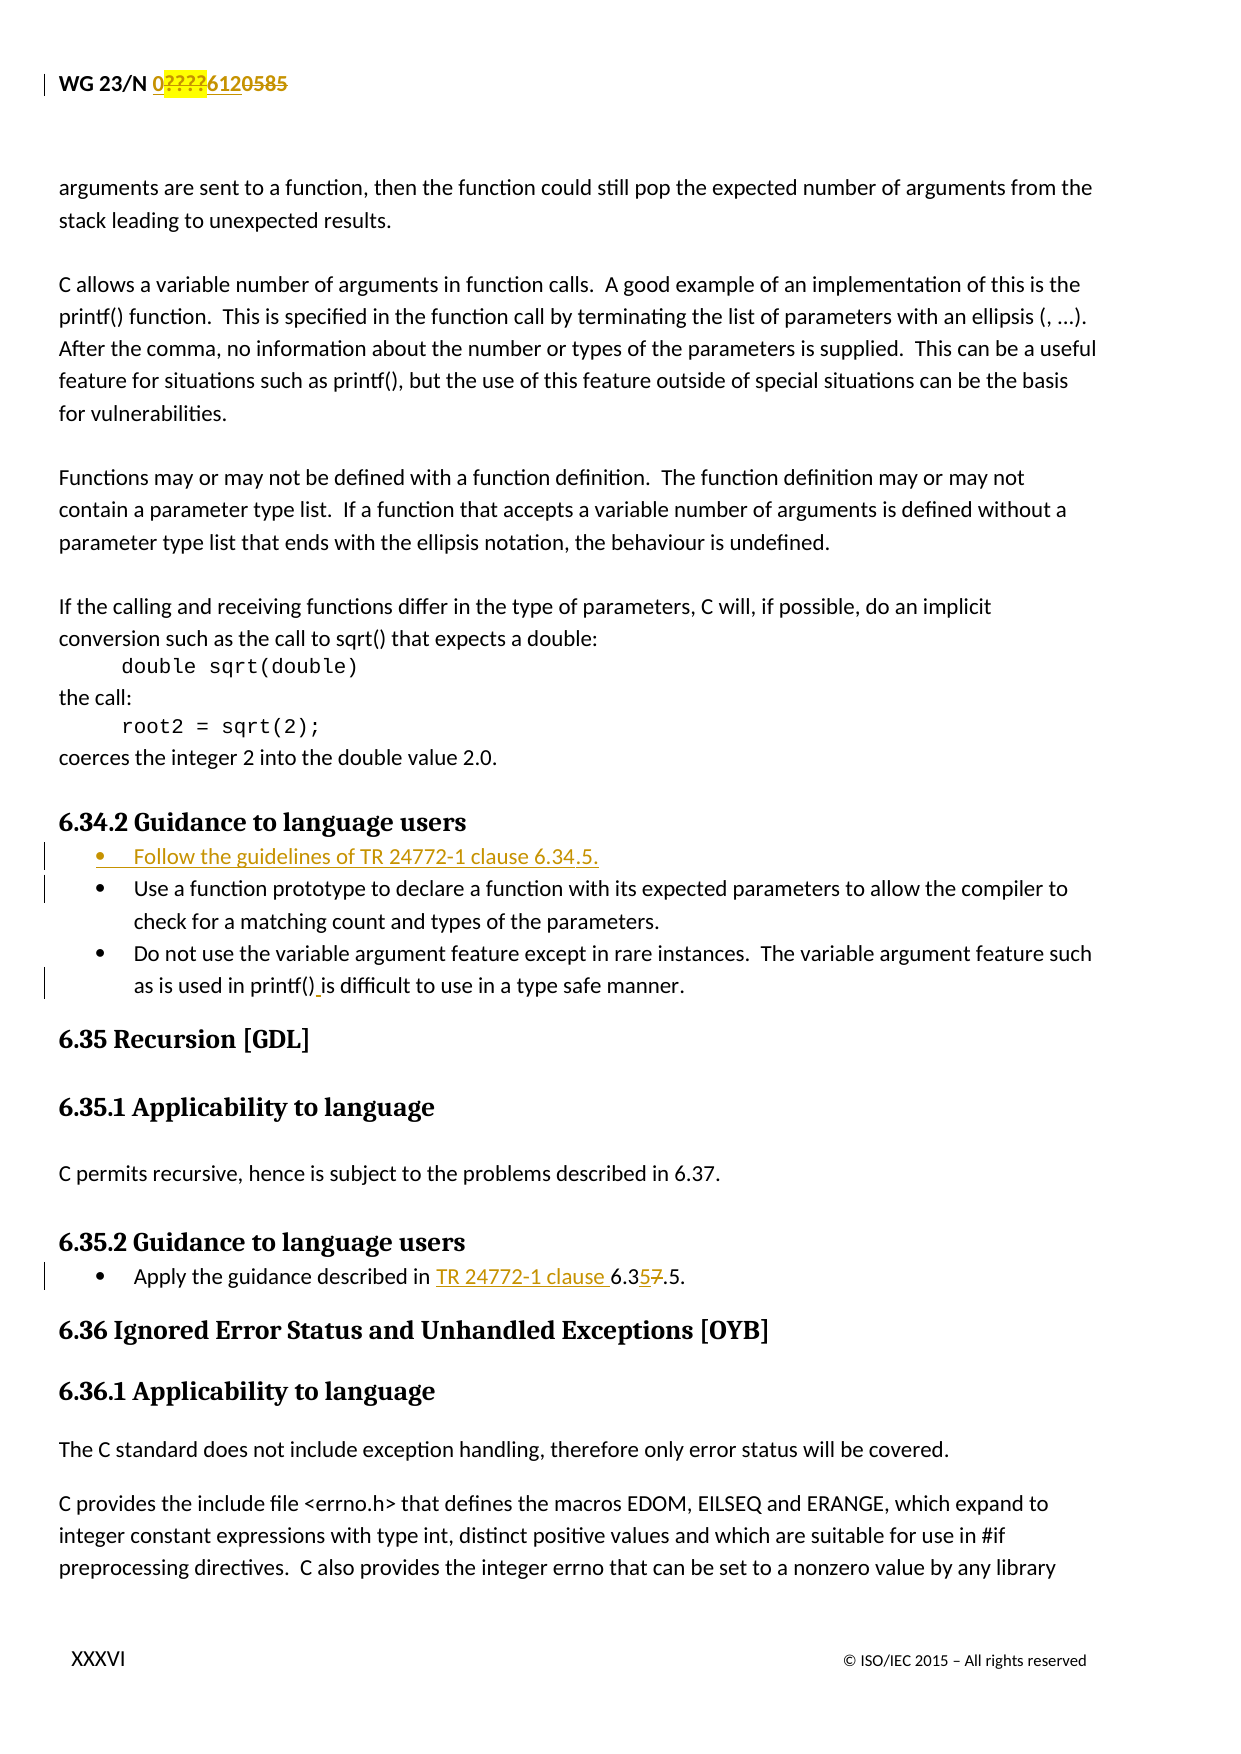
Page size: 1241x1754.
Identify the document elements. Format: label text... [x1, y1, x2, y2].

text the call: [58, 683, 1099, 712]
subtitle 6.36.1 Applicability to language [58, 1376, 1099, 1407]
subtitle 6.36 Ignored Error Status and Unhandled Exceptions [OYB] [58, 1315, 1099, 1346]
list Apply the guidance described in 6.3.5. [96, 1262, 1099, 1290]
text C permits recursive, hence is subject to the problems described in 6.37. [58, 1159, 1099, 1187]
text Functions may or may not be defined with a function definition. The function definition may or may not contain a parameter type list. If a function that accepts a variable number of arguments is defined without a parameter type list that ends with the ellipsis notation, the behaviour is undefined. [58, 463, 1099, 556]
list Do not use the variable argument feature except in rare instances. The variable argument feature such as is used in printf()is difficult to use in a type safe manner. [96, 939, 1099, 999]
subtitle 6.35 Recursion [GDL] [58, 1024, 1099, 1055]
subtitle 6.34.2 Guidance to language users [58, 807, 1099, 838]
text C allows a variable number of arguments in function calls. A good example of an implementation of this is the printf() function. This is specified in the function call by terminating the list of parameters with an ellipsis (, ...). After the comma, no information about the number or types of the parameters is supplied. This can be a useful feature for situations such as printf(), but the use of this feature outside of special situations can be the basis for vulnerabilities. [58, 270, 1099, 427]
text double sqrt(double) [58, 656, 1099, 680]
subtitle 6.35.2 Guidance to language users [58, 1227, 1099, 1258]
text coerces the integer 2 into the double value 2.0. [58, 743, 1099, 771]
text root2 = sqrt(2); [58, 716, 1099, 739]
text If the calling and receiving functions differ in the type of parameters, C will, if possible, do an implicit conversion such as the call to sqrt() that expects a double: [58, 592, 1099, 652]
text The C standard does not include exception handling, therefore only error status will be covered. [58, 1436, 1099, 1464]
list Use a function prototype to declare a function with its expected parameters to allow the compiler to check for a matching count and types of the parameters. [96, 874, 1099, 935]
subtitle 6.35.1 Applicability to language [58, 1092, 1099, 1123]
